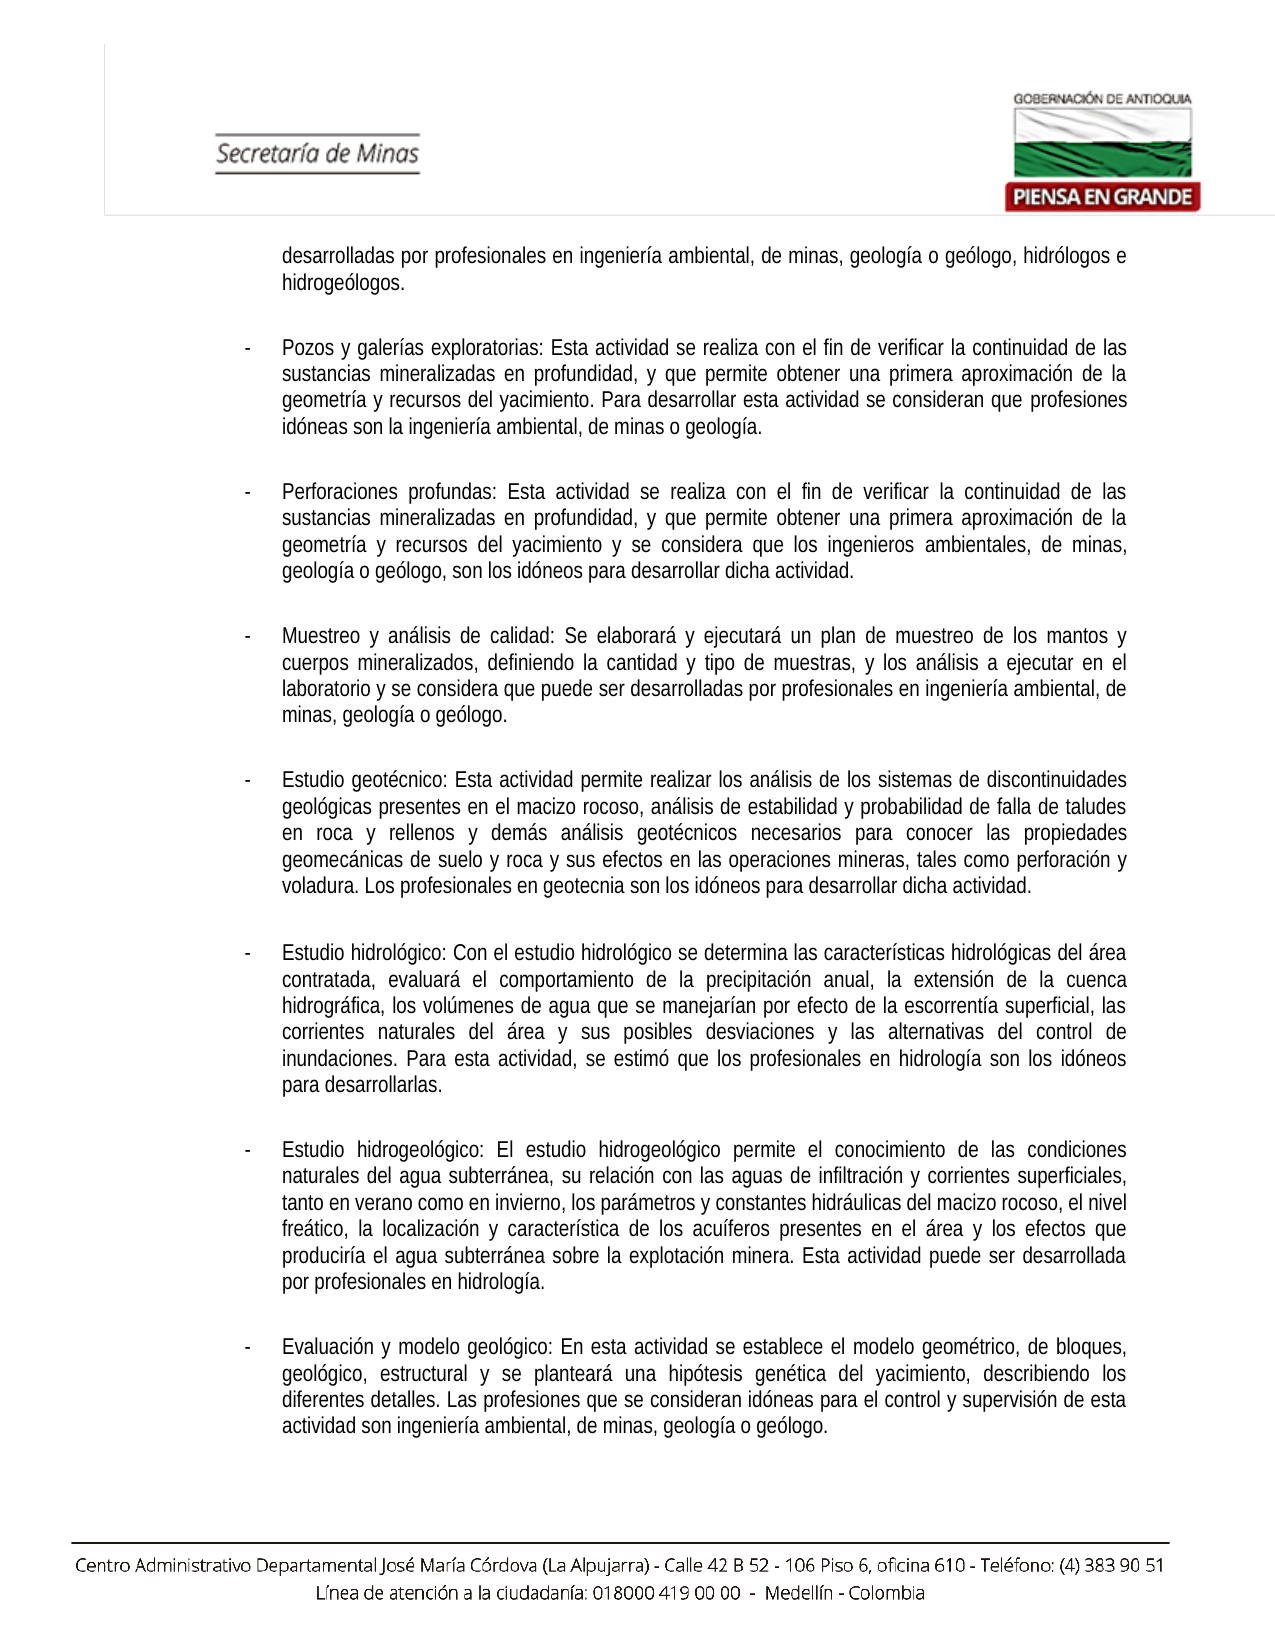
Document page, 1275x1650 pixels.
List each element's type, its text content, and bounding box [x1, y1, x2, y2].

list Perforaciones profundas: Esta actividad se realiza con el fin de verificar la continuidad de las sustancias mineralizadas en profundidad, y que permite obtener una primera aproximación de la geometría y recursos del yacimiento y se considera que los ingenieros ambientales, de minas, geología o geólogo, son los idóneos para desarrollar dicha actividad. [244, 478, 1127, 583]
picture [103, 44, 1275, 217]
list Estudio hidrológico: Con el estudio hidrológico se determina las características hidrológicas del área contratada, evaluará el comportamiento de la precipitación anual, la extensión de la cuenca hidrográfica, los volúmenes de agua que se manejarían por efecto de la escorrentía superficial, las corrientes naturales del área y sus posibles desviaciones y las alternativas del control de inundaciones. Para esta actividad, se estimó que los profesionales en hidrología son los idóneos para desarrollarlas. [244, 939, 1127, 1097]
list Muestreo y análisis de calidad: Se elaborará y ejecutará un plan de muestreo de los mantos y cuerpos mineralizados, definiendo la cantidad y tipo de muestras, y los análisis a ejecutar en el laboratorio y se considera que puede ser desarrolladas por profesionales en ingeniería ambiental, de minas, geología o geólogo. [244, 622, 1127, 728]
list Pozos y galerías exploratorias: Esta actividad se realiza con el fin de verificar la continuidad de las sustancias mineralizadas en profundidad, y que permite obtener una primera aproximación de la geometría y recursos del yacimiento. Para desarrollar esta actividad se consideran que profesiones idóneas son la ingeniería ambiental, de minas o geología. [244, 334, 1127, 439]
list Evaluación y modelo geológico: En esta actividad se establece el modelo geométrico, de bloques, geológico, estructural y se planteará una hipótesis genética del yacimiento, describiendo los diferentes detalles. Las profesiones que se consideran idóneas para el control y supervisión de esta actividad son ingeniería ambiental, de minas, geología o geólogo. [244, 1333, 1127, 1438]
list Estudio geotécnico: Esta actividad permite realizar los análisis de los sistemas de discontinuidades geológicas presentes en el macizo rocoso, análisis de estabilidad y probabilidad de falla de taludes en roca y rellenos y demás análisis geotécnicos necesarios para conocer las propiedades geomecánicas de suelo y roca y sus efectos en las operaciones mineras, tales como perforación y voladura. Los profesionales en geotecnia son los idóneos para desarrollar dicha actividad. [244, 766, 1127, 898]
list Estudio hidrogeológico: El estudio hidrogeológico permite el conocimiento de las condiciones naturales del agua subterránea, su relación con las aguas de infiltración y corrientes superficiales, tanto en verano como en invierno, los parámetros y constantes hidráulicas del macizo rocoso, el nivel freático, la localización y característica de los acuíferos presentes en el área y los efectos que produciría el agua subterránea sobre la explotación minera. Esta actividad puede ser desarrollada por profesionales en hidrología. [244, 1136, 1127, 1294]
picture [0, 1535, 1258, 1642]
